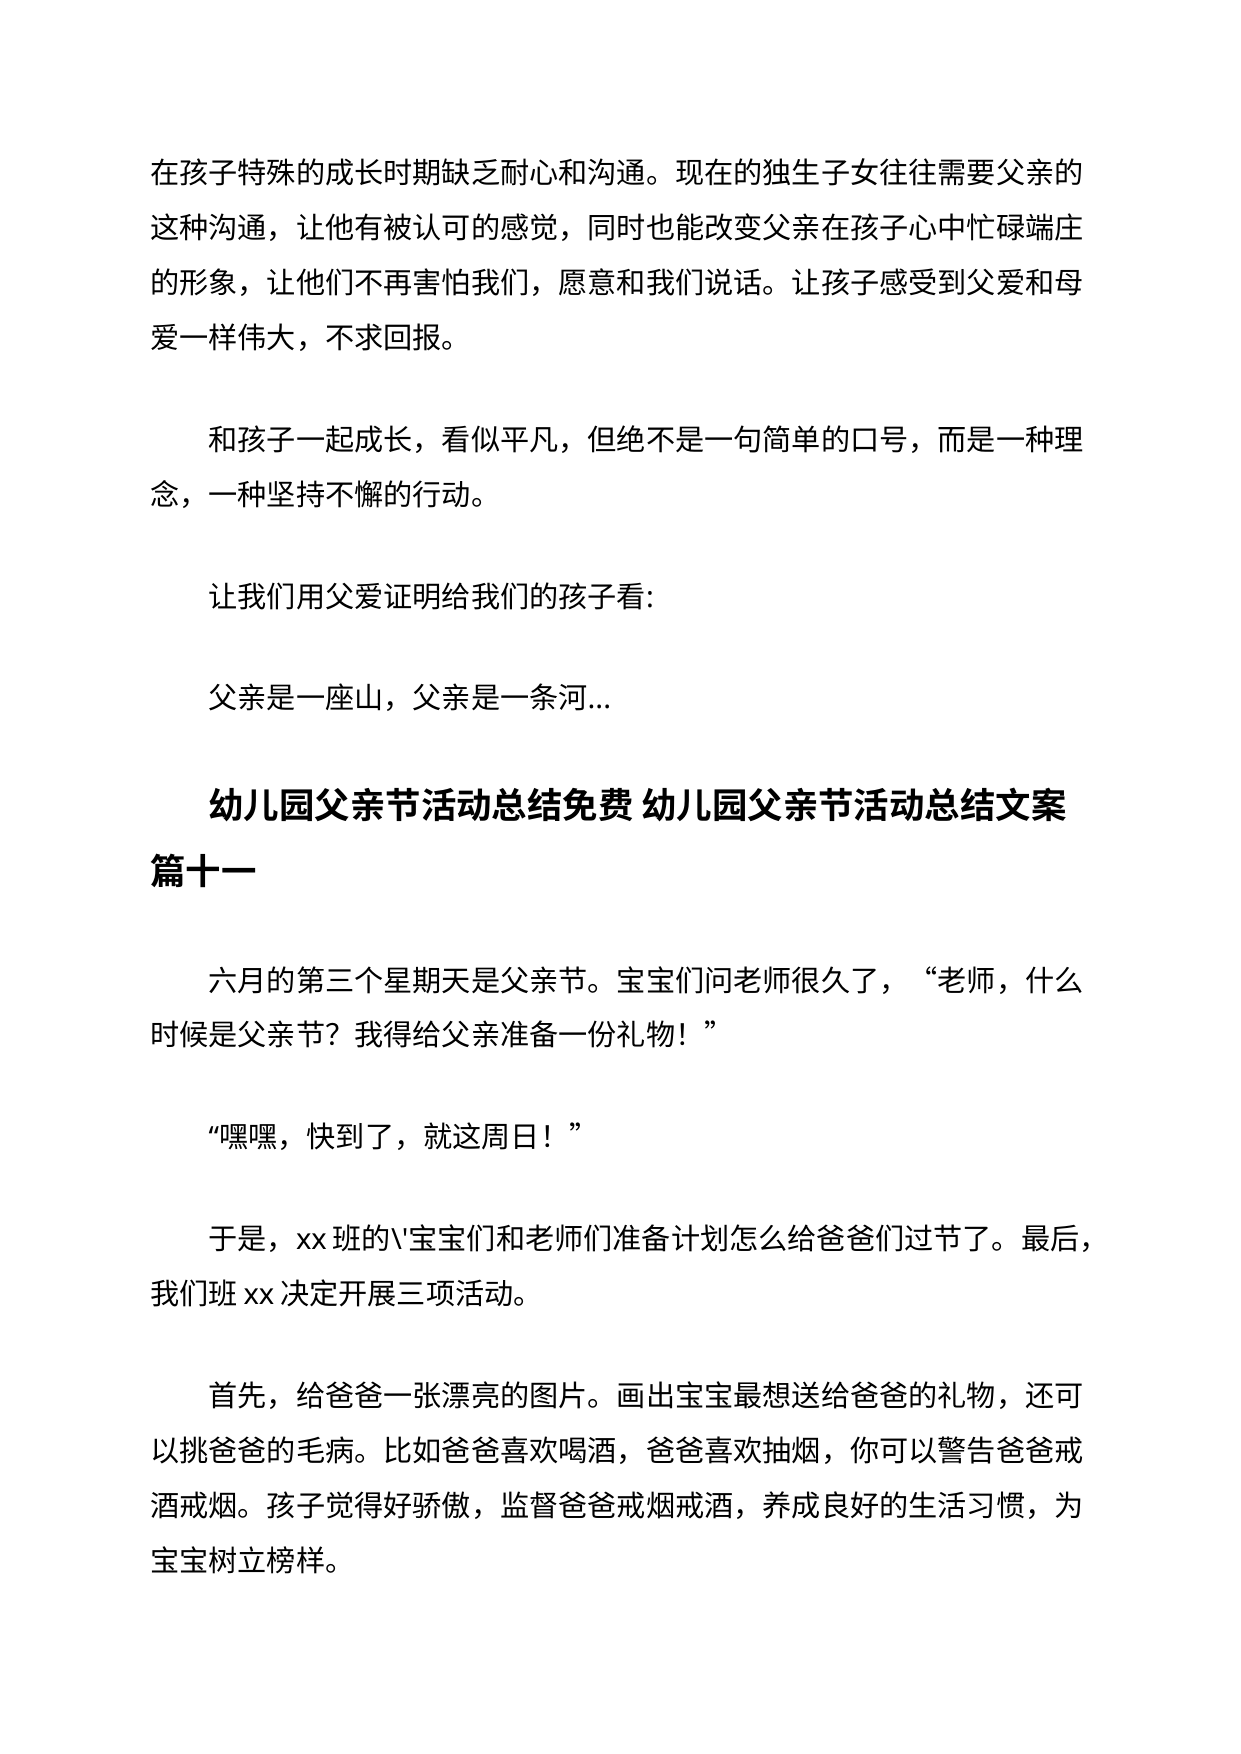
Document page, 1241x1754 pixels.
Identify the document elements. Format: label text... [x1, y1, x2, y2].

text “嘿嘿，快到了，就这周日！” [150, 1114, 1090, 1156]
text 首先，给爸爸一张漂亮的图片。画出宝宝最想送给爸爸的礼物，还可以挑爸爸的毛病。比如爸爸喜欢喝酒，爸爸喜欢抽烟，你可以警告爸爸戒酒戒烟。孩子觉得好骄傲，监督爸爸戒烟戒酒，养成良好的生活习惯，为宝宝树立榜样。 [150, 1373, 1090, 1580]
text 父亲是一座山，父亲是一条河... [150, 675, 1090, 717]
text 让我们用父爱证明给我们的孩子看: [150, 573, 1090, 616]
text 六月的第三个星期天是父亲节。宝宝们问老师很久了，“老师，什么时候是父亲节？我得给父亲准备一份礼物！” [150, 957, 1090, 1054]
text 幼儿园父亲节活动总结免费 幼儿园父亲节活动总结文案篇十一 [150, 777, 1090, 895]
text 和孩子一起成长，看似平凡，但绝不是一句简单的口号，而是一种理念，一种坚持不懈的行动。 [150, 416, 1090, 514]
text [150, 150, 1090, 357]
text 于是，xx班的\'宝宝们和老师们准备计划怎么给爸爸们过节了。最后，我们班xx决定开展三项活动。 [150, 1216, 1090, 1313]
